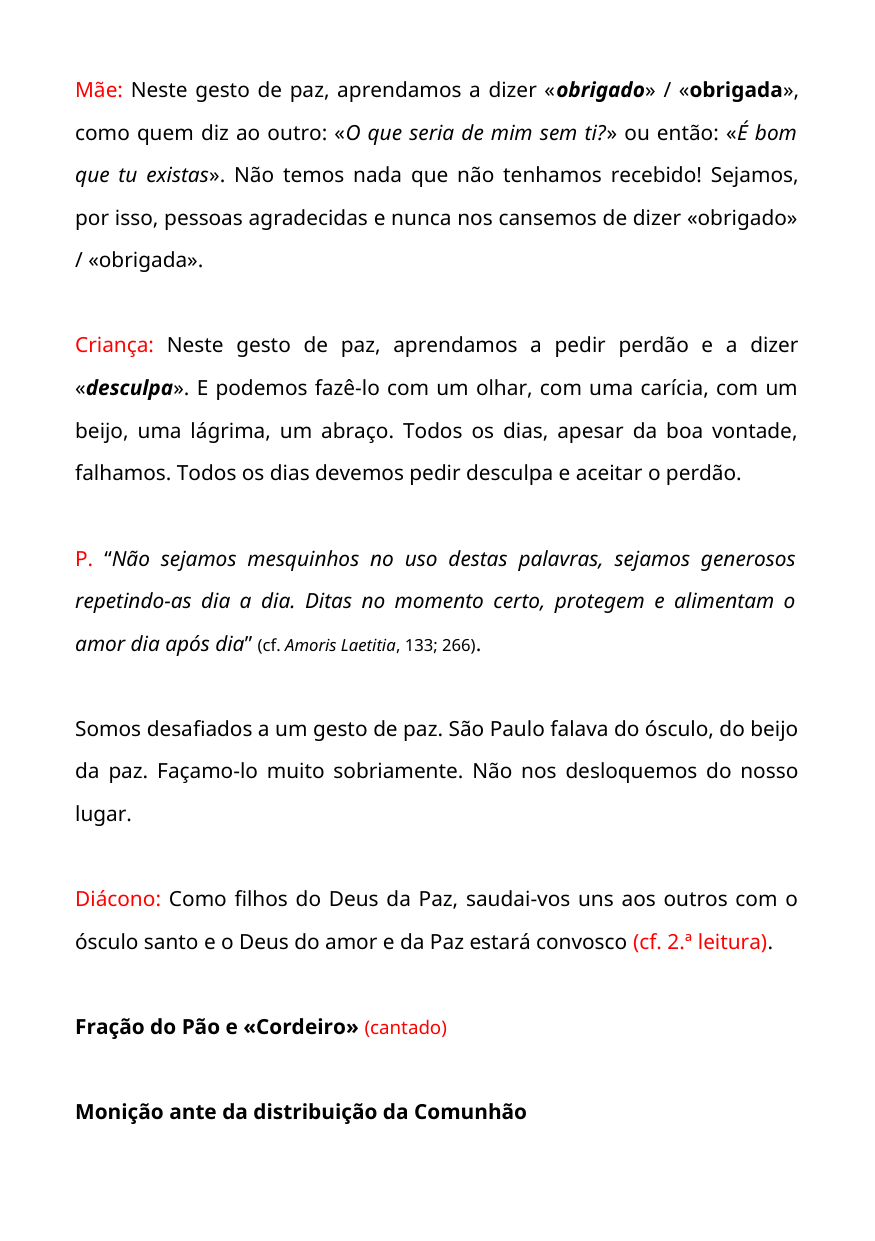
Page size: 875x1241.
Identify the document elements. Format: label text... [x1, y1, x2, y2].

text Mãe: Neste gesto de paz, aprendamos a dizer «obrigado» / «obrigada», como quem diz ao outro: «O que seria de mim sem ti?» ou então: «É bom que tu existas». Não temos nada que não tenhamos recebido! Sejamos, por isso, pessoas agradecidas e nunca nos cansemos de dizer «obrigado» / «obrigada». [75, 75, 799, 274]
text Diácono: Como filhos do Deus da Paz, saudai-vos uns aos outros com o ósculo santo e o Deus do amor e da Paz estará convosco (cf. 2.ª leitura). [75, 884, 799, 956]
text Fração do Pão e «Cordeiro» (cantado) [75, 1012, 799, 1041]
text P. “Não sejamos mesquinhos no uso destas palavras, sejamos generosos repetindo-as dia a dia. Ditas no momento certo, protegem e alimentam o amor dia após dia” (cf. Amoris Laetitia, 133; 266). [75, 544, 799, 657]
text Somos desafiados a um gesto de paz. São Paulo falava do ósculo, do beijo da paz. Façamo-lo muito sobriamente. Não nos desloquemos do nosso lugar. [75, 714, 799, 828]
text Criança: Neste gesto de paz, aprendamos a pedir perdão e a dizer «desculpa». E podemos fazê-lo com um olhar, com uma carícia, com um beijo, uma lágrima, um abraço. Todos os dias, apesar da boa vontade, falhamos. Todos os dias devemos pedir desculpa e aceitar o perdão. [75, 331, 799, 487]
text Monição ante da distribuição da Comunhão [75, 1097, 799, 1126]
